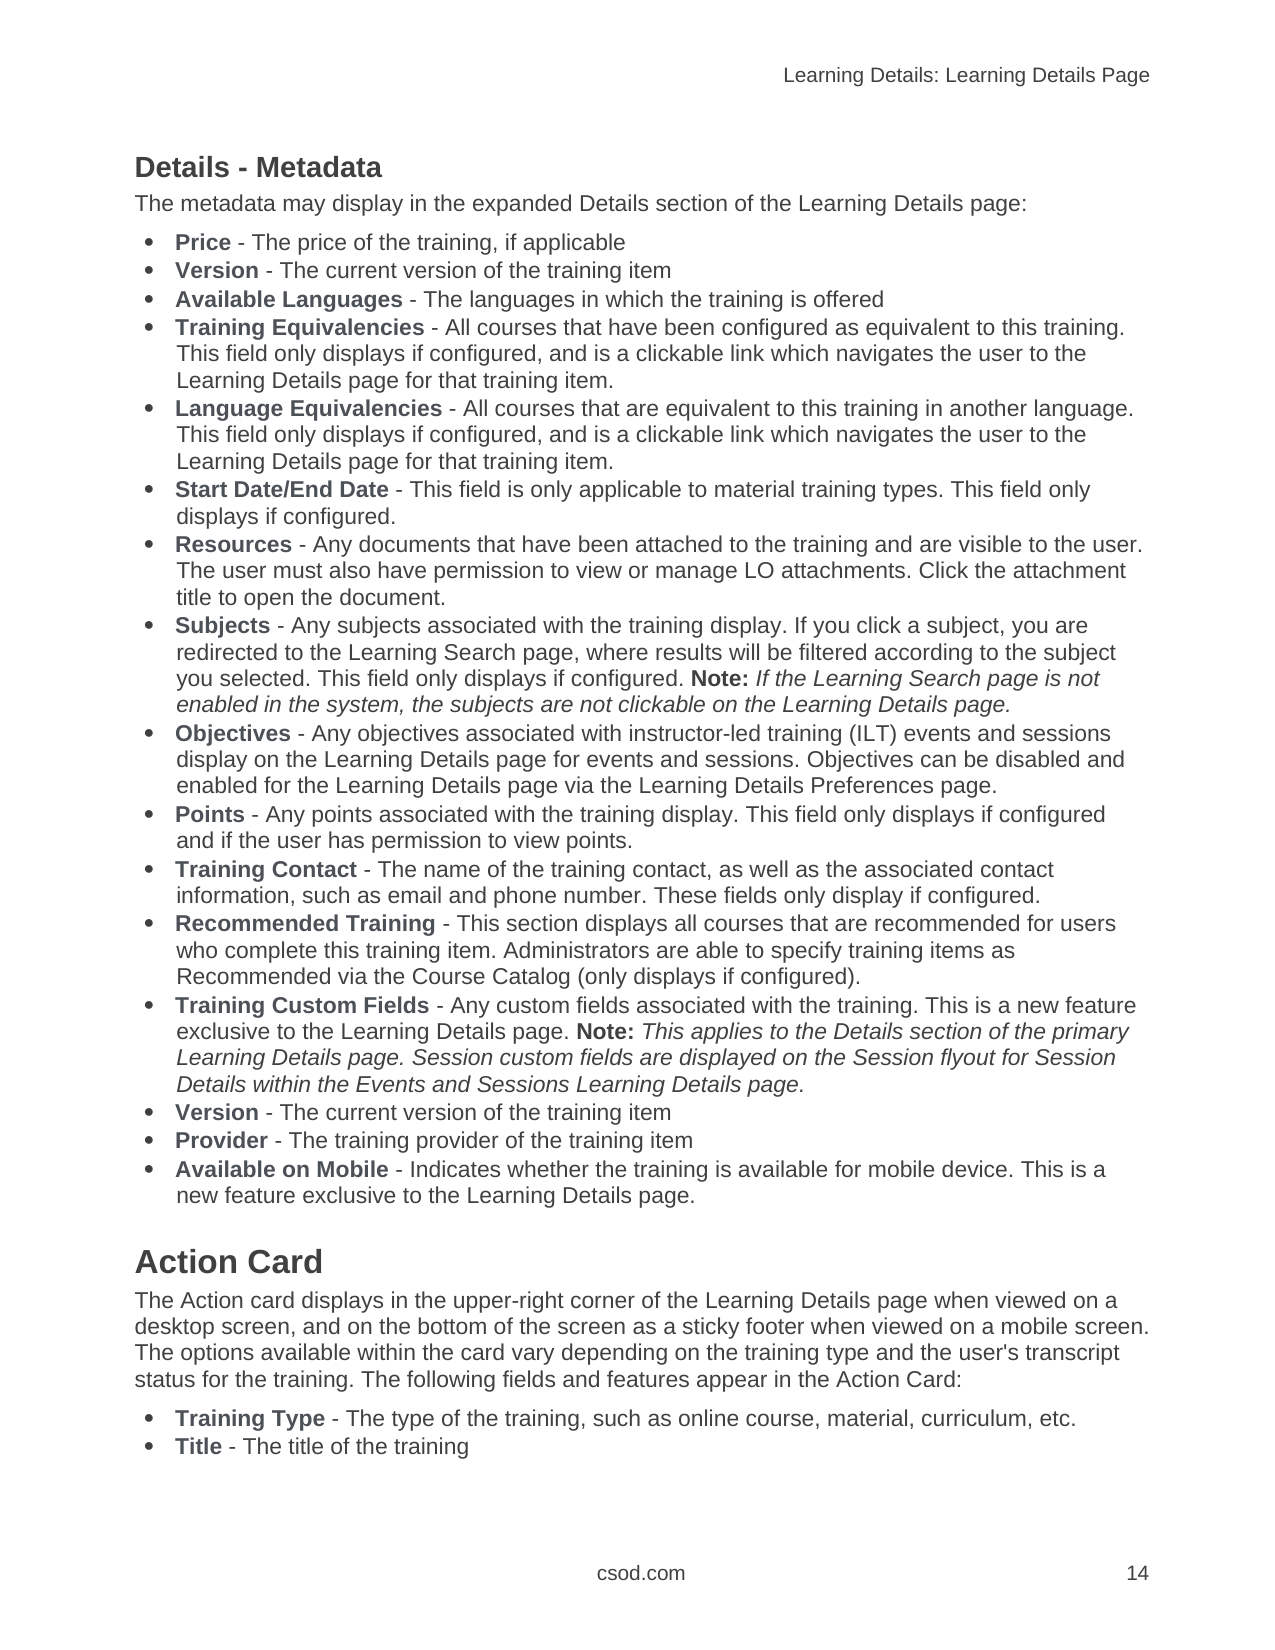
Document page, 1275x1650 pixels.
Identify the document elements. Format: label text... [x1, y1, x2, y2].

text Action Card [134, 1242, 1150, 1280]
list Available Languages - The languages in which the training is offered [154, 286, 1150, 312]
list Training Equivalencies - All courses that have been configured as equivalent to this training. This field only displays if configured, and is a clickable link which navigates the user to the Learning Details page for that training item. [154, 314, 1150, 393]
list Provider - The training provider of the training item [154, 1127, 1150, 1154]
list Title - The title of the training [154, 1433, 1150, 1459]
list Training Type - The type of the training, such as online course, material, curriculum, etc. [154, 1404, 1150, 1431]
list Training Custom Fields - Any custom fields associated with the training. This is a new feature exclusive to the Learning Details page. Note: This applies to the Details section of the primary Learning Details page. Session custom fields are displayed on the Session flyout for Session Details within the Events and Sessions Learning Details page. [154, 992, 1150, 1097]
list Points - Any points associated with the training display. This field only displays if configured and if the user has permission to view points. [154, 801, 1150, 853]
list Version - The current version of the training item [154, 257, 1150, 283]
list Recommended Training - This section displays all courses that are recommended for users who complete this training item. Administrators are able to specify training items as Recommended via the Course Catalog (only displays if configured). [154, 910, 1150, 989]
text Details - Metadata [134, 150, 1150, 183]
list Language Equivalencies - All courses that are equivalent to this training in another language. This field only displays if configured, and is a clickable link which navigates the user to the Learning Details page for that training item. [154, 395, 1150, 474]
list Subjects - Any subjects associated with the training display. If you click a subject, you are redirected to the Learning Search page, where results will be filtered according to the subject you selected. This field only displays if configured. Note: If the Learning Search page is not enabled in the system, the subjects are not clickable on the Learning Details page. [154, 612, 1150, 718]
list Version - The current version of the training item [154, 1099, 1150, 1125]
list Price - The price of the training, if applicable [154, 229, 1150, 255]
list Available on Mobile - Indicates whether the training is available for mobile device. This is a new feature exclusive to the Learning Details page. [154, 1156, 1150, 1209]
text The Action card displays in the upper-right corner of the Learning Details page when viewed on a desktop screen, and on the bottom of the screen as a sticky footer when viewed on a mobile screen. The options available within the card vary depending on the training type and the user's transcript status for the training. The following fields and features appear in the Action Card: [134, 1287, 1150, 1392]
list Resources - Any documents that have been attached to the training and are visible to the user. The user must also have permission to view or manage LO attachments. Click the attachment title to open the document. [154, 531, 1150, 610]
list Training Contact - The name of the training contact, as well as the associated contact information, such as email and phone number. These fields only display if configured. [154, 856, 1150, 908]
list Start Date/End Date - This field is only applicable to material training types. This field only displays if configured. [154, 476, 1150, 529]
text The metadata may display in the expanded Details section of the Learning Details page: [134, 190, 1150, 216]
list Objectives - Any objectives associated with instructor-led training (ILT) events and sessions display on the Learning Details page for events and sessions. Objectives can be disabled and enabled for the Learning Details page via the Learning Details Preferences page. [154, 720, 1150, 799]
